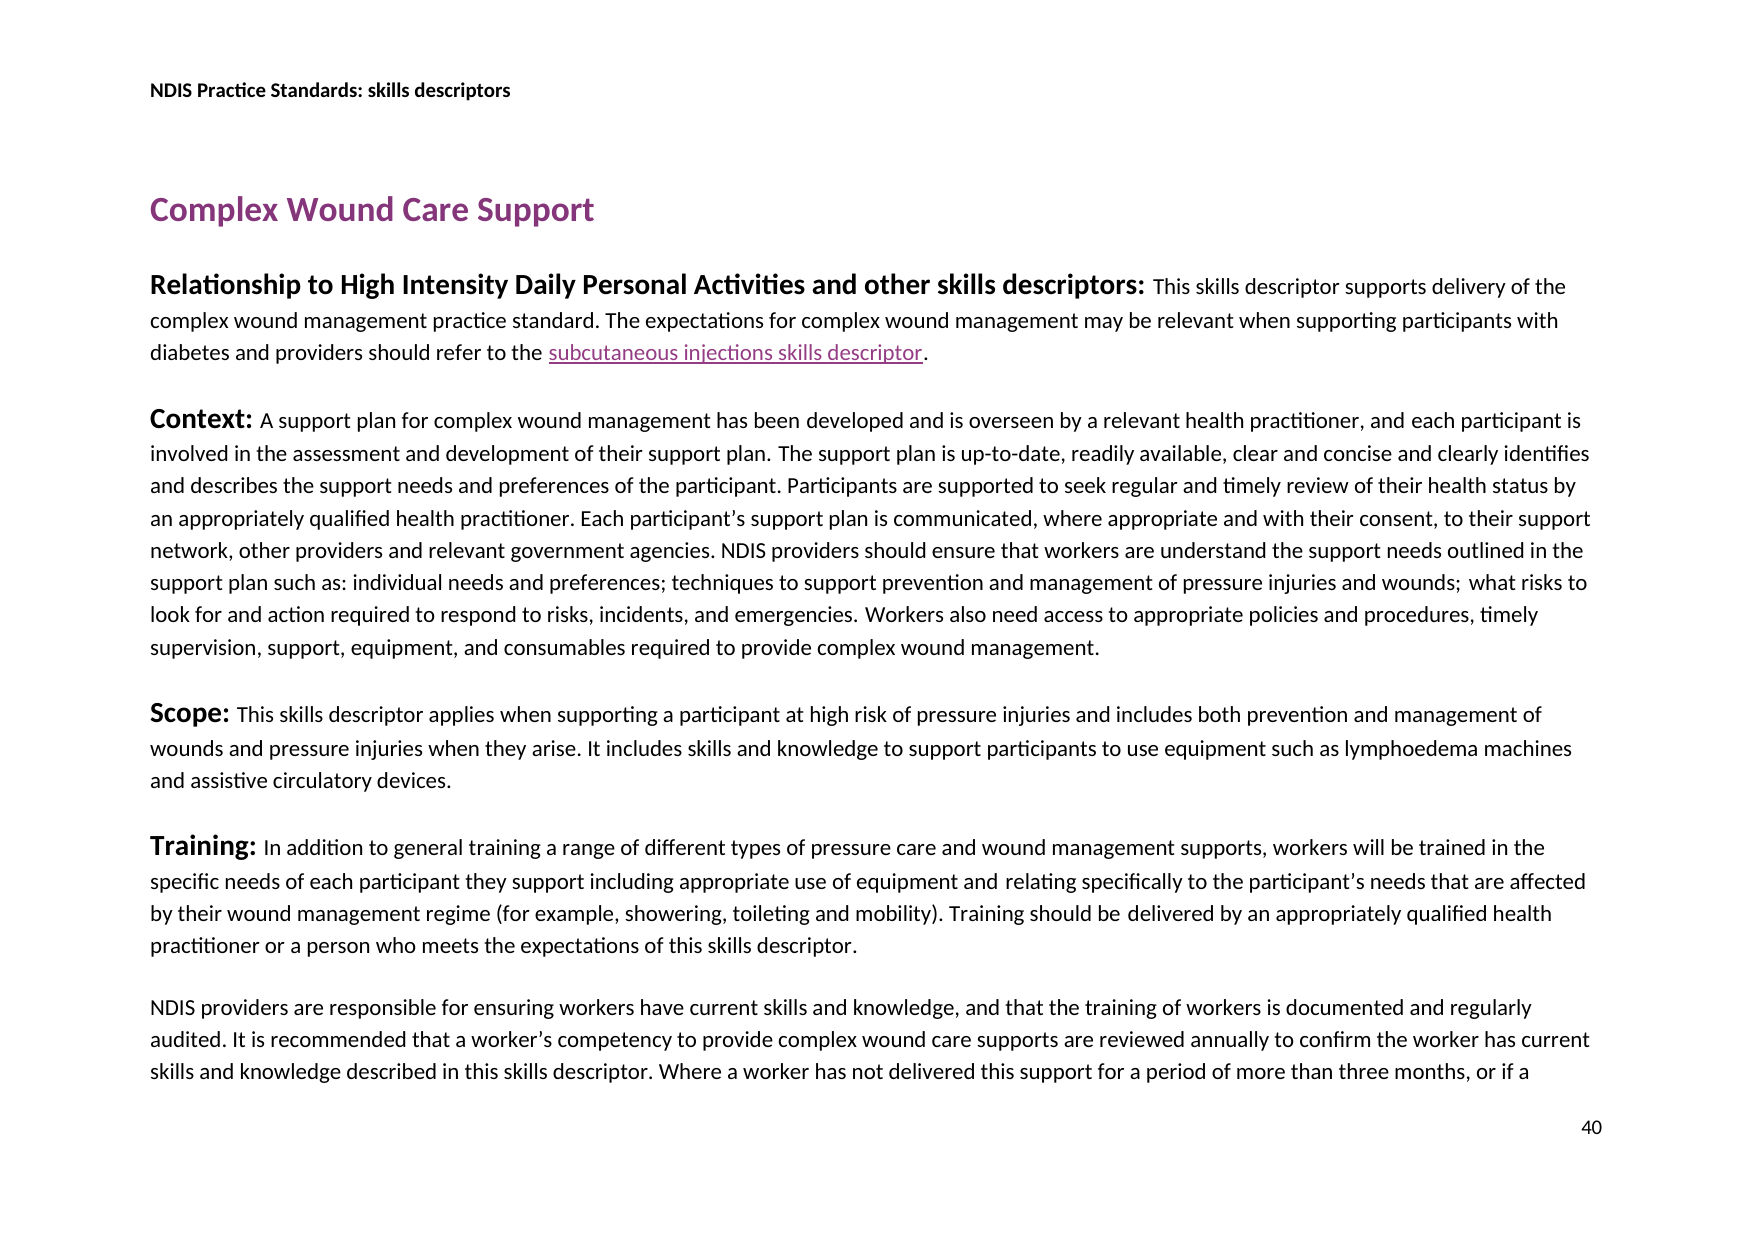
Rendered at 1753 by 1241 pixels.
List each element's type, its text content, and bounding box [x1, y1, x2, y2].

text Relationship to High Intensity Daily Personal Activities and other skills descriptors: This skills descriptor supports delivery of the complex wound management practice standard. The expectations for complex wound management may be relevant when supporting participants with diabetes and providers should refer to the subcutaneous injections skills descriptor. [150, 266, 1602, 366]
subtitle Complex Wound Care Support [150, 187, 1602, 231]
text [150, 993, 1602, 1085]
text Context: A support plan for complex wound management has been developed and is overseen by a relevant health practitioner, and each participant is involved in the assessment and development of their support plan. The support plan is up-to-date, readily available, clear and concise and clearly identifies and describes the support needs and preferences of the participant. Participants are supported to seek regular and timely review of their health status by an appropriately qualified health practitioner. Each participant’s support plan is communicated, where appropriate and with their consent, to their support network, other providers and relevant government agencies. NDIS providers should ensure that workers are understand the support needs outlined in the support plan such as: individual needs and preferences; techniques to support prevention and management of pressure injuries and wounds; what risks to look for and action required to respond to risks, incidents, and emergencies. Workers also need access to appropriate policies and procedures, timely supervision, support, equipment, and consumables required to provide complex wound management. [150, 400, 1602, 661]
text Scope: This skills descriptor applies when supporting a participant at high risk of pressure injuries and includes both prevention and management of wounds and pressure injuries when they arise. It includes skills and knowledge to support participants to use equipment such as lymphoedema machines and assistive circulatory devices. [150, 694, 1602, 794]
text Training: In addition to general training a range of different types of pressure care and wound management supports, workers will be trained in the specific needs of each participant they support including appropriate use of equipment and relating specifically to the participant’s needs that are affected by their wound management regime (for example, showering, toileting and mobility). Training should be delivered by an appropriately qualified health practitioner or a person who meets the expectations of this skills descriptor. [150, 827, 1602, 959]
